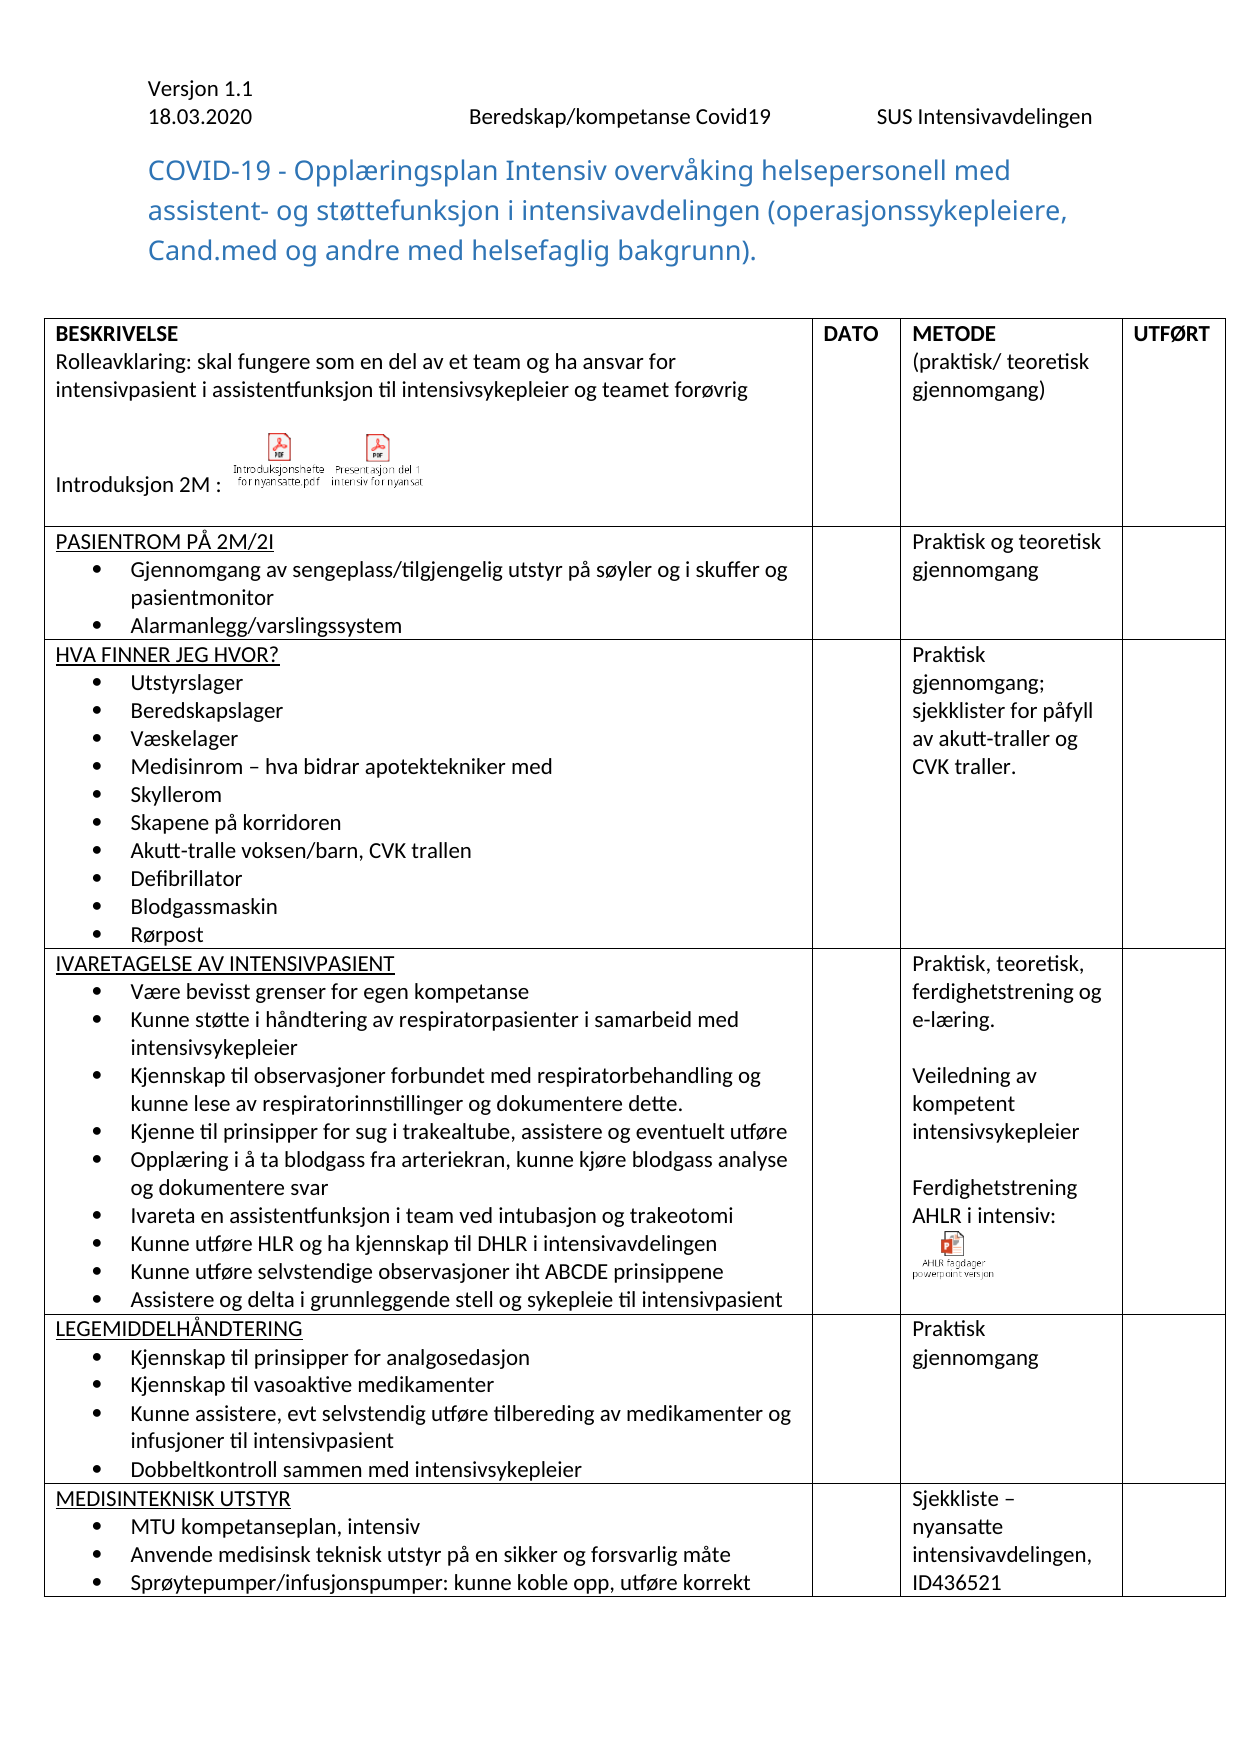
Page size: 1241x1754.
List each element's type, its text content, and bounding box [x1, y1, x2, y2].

table_cell [813, 527, 900, 639]
table_cell [813, 949, 900, 1313]
table_cell [813, 640, 900, 948]
table_cell [1123, 527, 1225, 639]
table_header METODE (praktisk/ teoretisk gjennomgang) [901, 319, 1122, 526]
subtitle COVID-19 - Opplæringsplan Intensiv overvåking helsepersonell med assistent- og støttefunksjon i intensivavdelingen (operasjonssykepleiere, Cand.med og andre med helsefaglig bakgrunn). [148, 152, 1093, 268]
table_cell [1123, 640, 1225, 948]
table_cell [45, 1484, 812, 1596]
table_cell IVARETAGELSE AV INTENSIVPASIENT Være bevisst grenser for egen kompetanse Kunne støtte i håndtering av respiratorpasienter i samarbeid med intensivsykepleier Kjennskap til observasjoner forbundet med respiratorbehandling og kunne lese av respiratorinnstillinger og dokumentere dette. Kjenne til prinsipper for sug i trakealtube, assistere og eventuelt utføre Opplæring i å ta blodgass fra arteriekran, kunne kjøre blodgass analyse og dokumentere svar Ivareta en assistentfunksjon i team ved intubasjon og trakeotomi Kunne utføre HLR og ha kjennskap til DHLR i intensivavdelingen Kunne utføre selvstendige observasjoner iht ABCDE prinsippene Assistere og delta i grunnleggende stell og sykepleie til intensivpasient [45, 949, 812, 1313]
table_cell [1123, 1484, 1225, 1596]
table_cell [813, 1315, 900, 1483]
table_cell LEGEMIDDELHÅNDTERING Kjennskap til prinsipper for analgosedasjon Kjennskap til vasoaktive medikamenter Kunne assistere, evt selvstendig utføre tilbereding av medikamenter og infusjoner til intensivpasient Dobbeltkontroll sammen med intensivsykepleier [45, 1315, 812, 1483]
table_cell Praktisk, teoretisk, ferdighetstrening og e-læring. Veiledning av kompetent intensivsykepleier Ferdighetstrening AHLR i intensiv: [901, 949, 1122, 1313]
table_header DATO [813, 319, 900, 526]
table_cell PASIENTROM PÅ 2M/2I Gjennomgang av sengeplass/tilgjengelig utstyr på søyler og i skuffer og pasientmonitor Alarmanlegg/varslingssystem [45, 527, 812, 639]
table_cell [1123, 1315, 1225, 1483]
table_cell Praktisk gjennomgang; sjekklister for påfyll av akutt-traller og CVK traller. [901, 640, 1122, 948]
table_header UTFØRT [1123, 319, 1225, 526]
table_header BESKRIVELSE Rolleavklaring: skal fungere som en del av et team og ha ansvar for intensivpasient i assistentfunksjon til intensivsykepleier og teamet forøvrig Introduksjon 2M : [45, 319, 812, 526]
table_cell [813, 1484, 900, 1596]
table_cell Praktisk gjennomgang [901, 1315, 1122, 1483]
table_cell HVA FINNER JEG HVOR? Utstyrslager Beredskapslager Væskelager Medisinrom – hva bidrar apotektekniker med Skyllerom Skapene på korridoren Akutt-tralle voksen/barn, CVK trallen Defibrillator Blodgassmaskin Rørpost [45, 640, 812, 948]
table_cell Praktisk og teoretisk gjennomgang [901, 527, 1122, 639]
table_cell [901, 1484, 1122, 1596]
table_cell [1123, 949, 1225, 1313]
